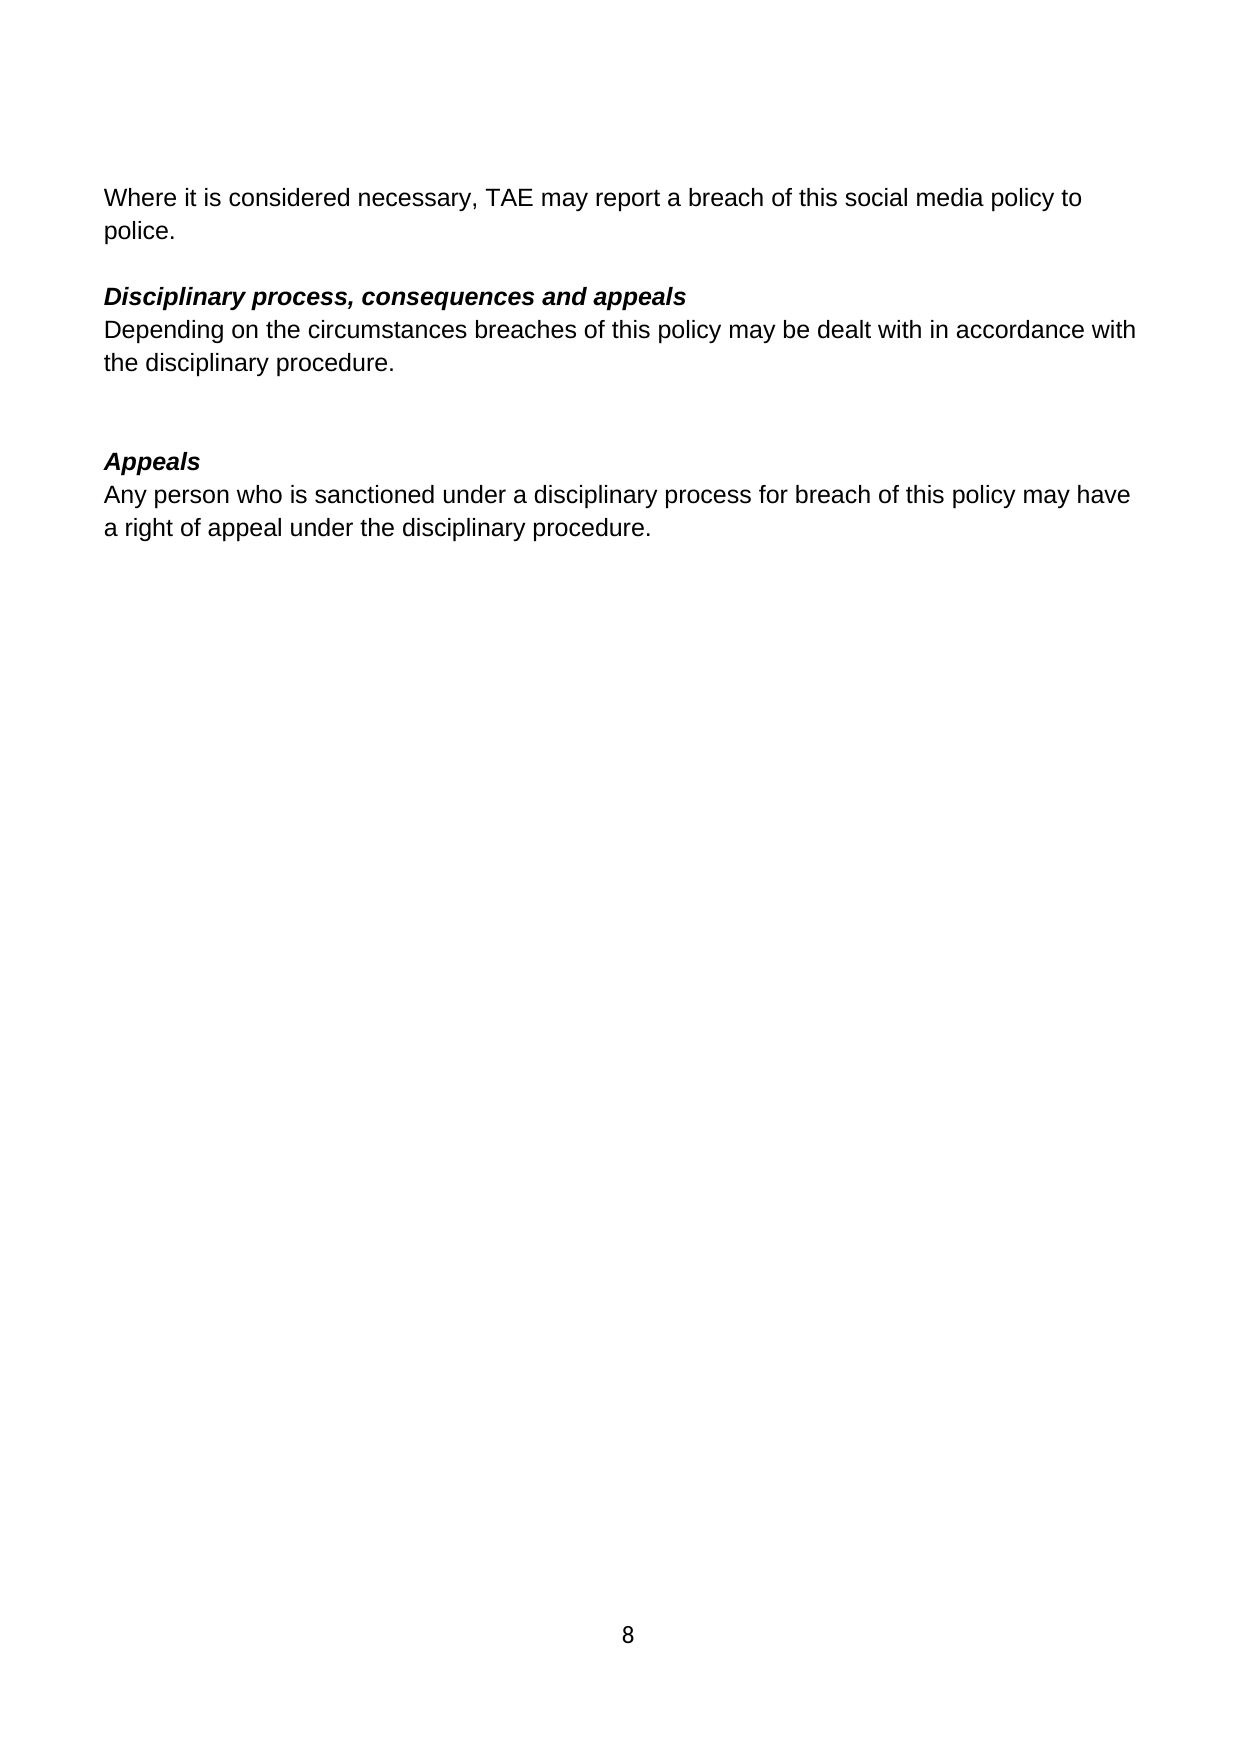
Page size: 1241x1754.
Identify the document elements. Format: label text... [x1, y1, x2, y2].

text Any person who is sanctioned under a disciplinary process for breach of this policy may have a right of appeal under the disciplinary procedure. [103, 480, 1152, 542]
text Disciplinary process, consequences and appeals [103, 282, 1152, 311]
text Where it is considered necessary, TAE may report a breach of this social media policy to police. [103, 183, 1152, 245]
text Appeals [103, 447, 1152, 476]
text Depending on the circumstances breaches of this policy may be dealt with in accordance with the disciplinary procedure. [103, 315, 1152, 377]
